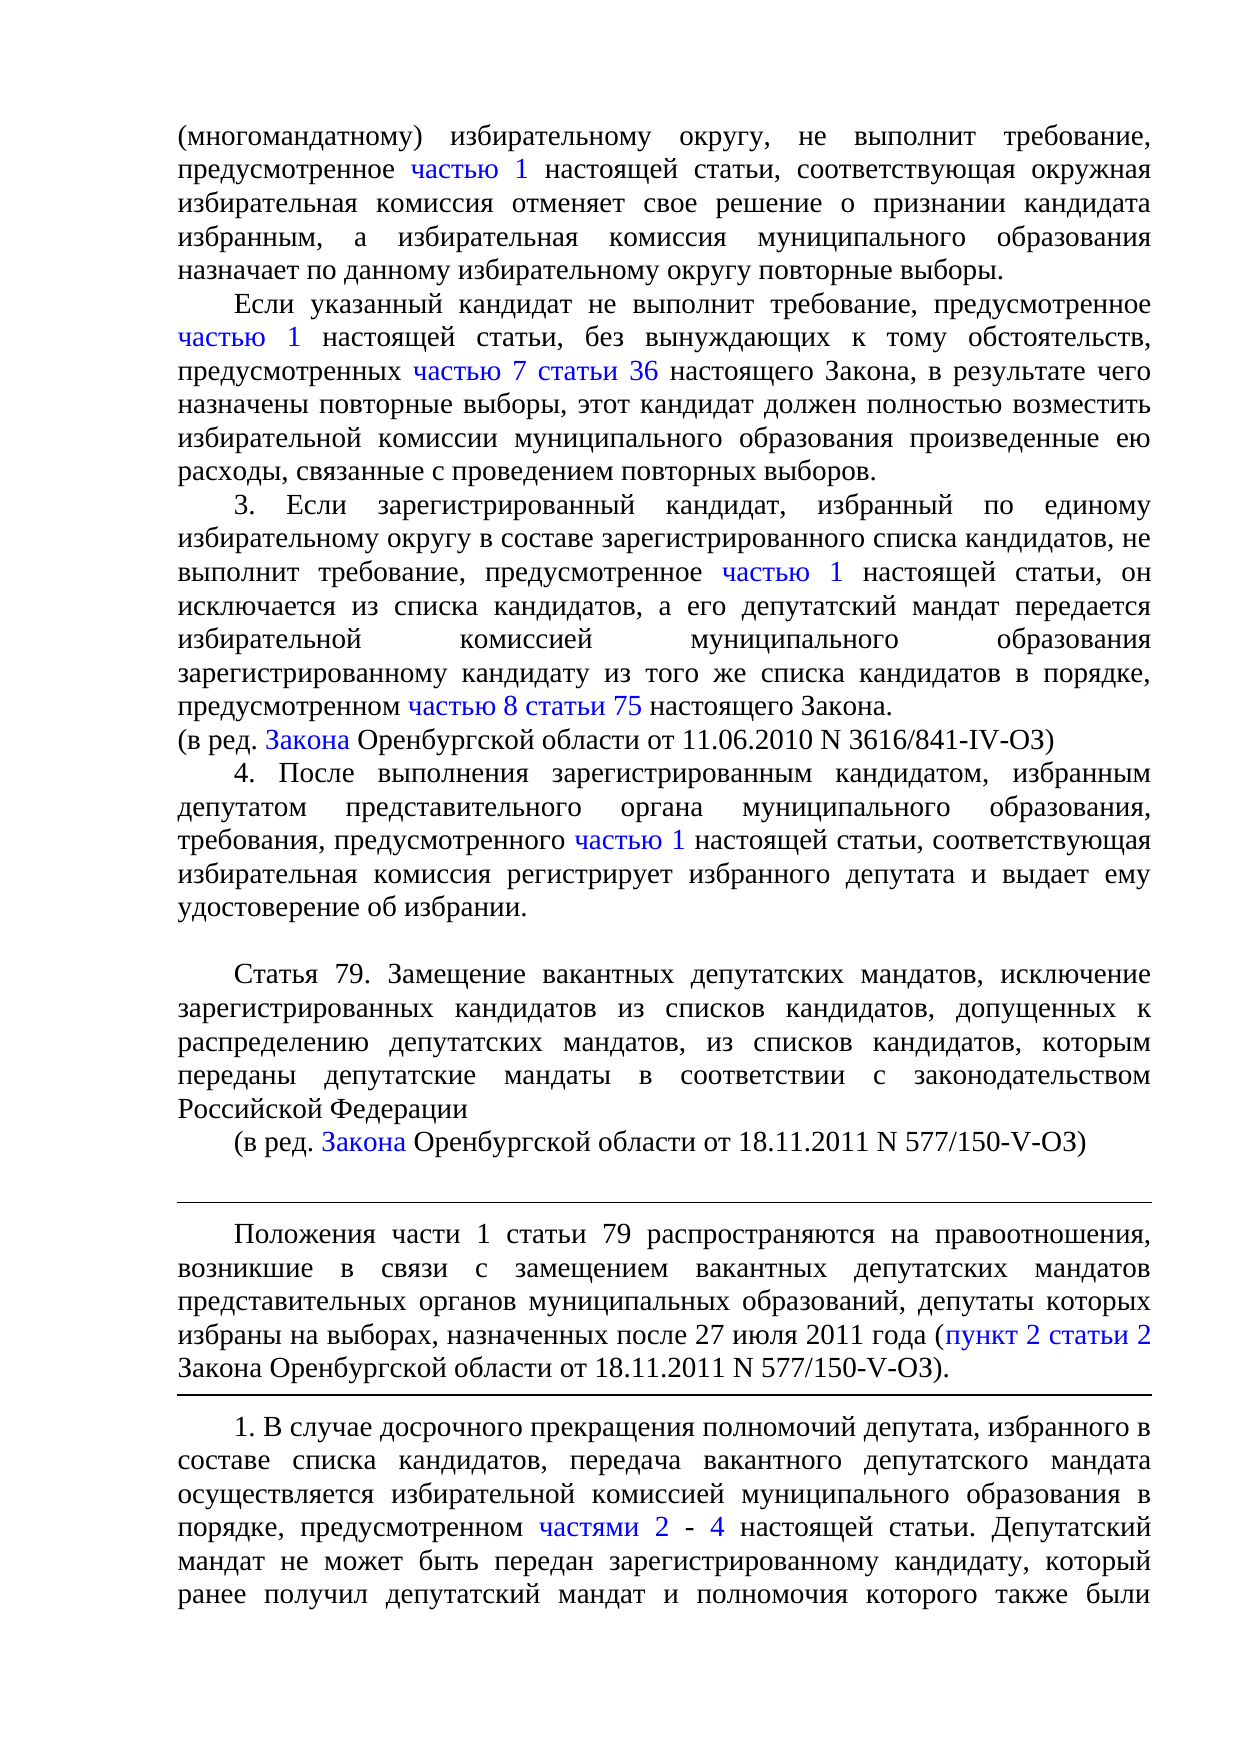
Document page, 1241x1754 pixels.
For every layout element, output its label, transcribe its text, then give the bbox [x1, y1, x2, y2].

text Статья 79. Замещение вакантных депутатских мандатов, исключение зарегистрированных кандидатов из списков кандидатов, допущенных к распределению депутатских мандатов, из списков кандидатов, которым переданы депутатские мандаты в соответствии с законодательством Российской Федерации [177, 957, 1152, 1124]
text 3. Если зарегистрированный кандидат, избранный по единому избирательному округу в составе зарегистрированного списка кандидатов, не выполнит требование, предусмотренное частью 1 настоящей статьи, он исключается из списка кандидатов, а его депутатский мандат передается избирательной комиссией муниципального образования зарегистрированному кандидату из того же списка кандидатов в порядке, предусмотренном частью 8 статьи 75 настоящего Закона. [177, 487, 1152, 722]
text Если указанный кандидат не выполнит требование, предусмотренное частью 1 настоящей статьи, без вынуждающих к тому обстоятельств, предусмотренных частью 7 статьи 36 настоящего Закона, в результате чего назначены повторные выборы, этот кандидат должен полностью возместить избирательной комиссии муниципального образования произведенные ею расходы, связанные с проведением повторных выборов. [177, 286, 1152, 487]
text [177, 1409, 1152, 1610]
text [177, 118, 1152, 286]
text 4. После выполнения зарегистрированным кандидатом, избранным депутатом представительного органа муниципального образования, требования, предусмотренного частью 1 настоящей статьи, соответствующая избирательная комиссия регистрирует избранного депутата и выдает ему удостоверение об избрании. [177, 755, 1152, 923]
text Положения части 1 статьи 79 распространяются на правоотношения, возникшие в связи с замещением вакантных депутатских мандатов представительных органов муниципальных образований, депутаты которых избраны на выборах, назначенных после 27 июля 2011 года (пункт 2 статьи 2 Закона Оренбургской области от 18.11.2011 N 577/150-V-ОЗ). [177, 1216, 1152, 1384]
text (в ред. Закона Оренбургской области от 18.11.2011 N 577/150-V-ОЗ) [177, 1124, 1152, 1158]
text (в ред. Закона Оренбургской области от 11.06.2010 N 3616/841-IV-ОЗ) [177, 722, 1152, 755]
